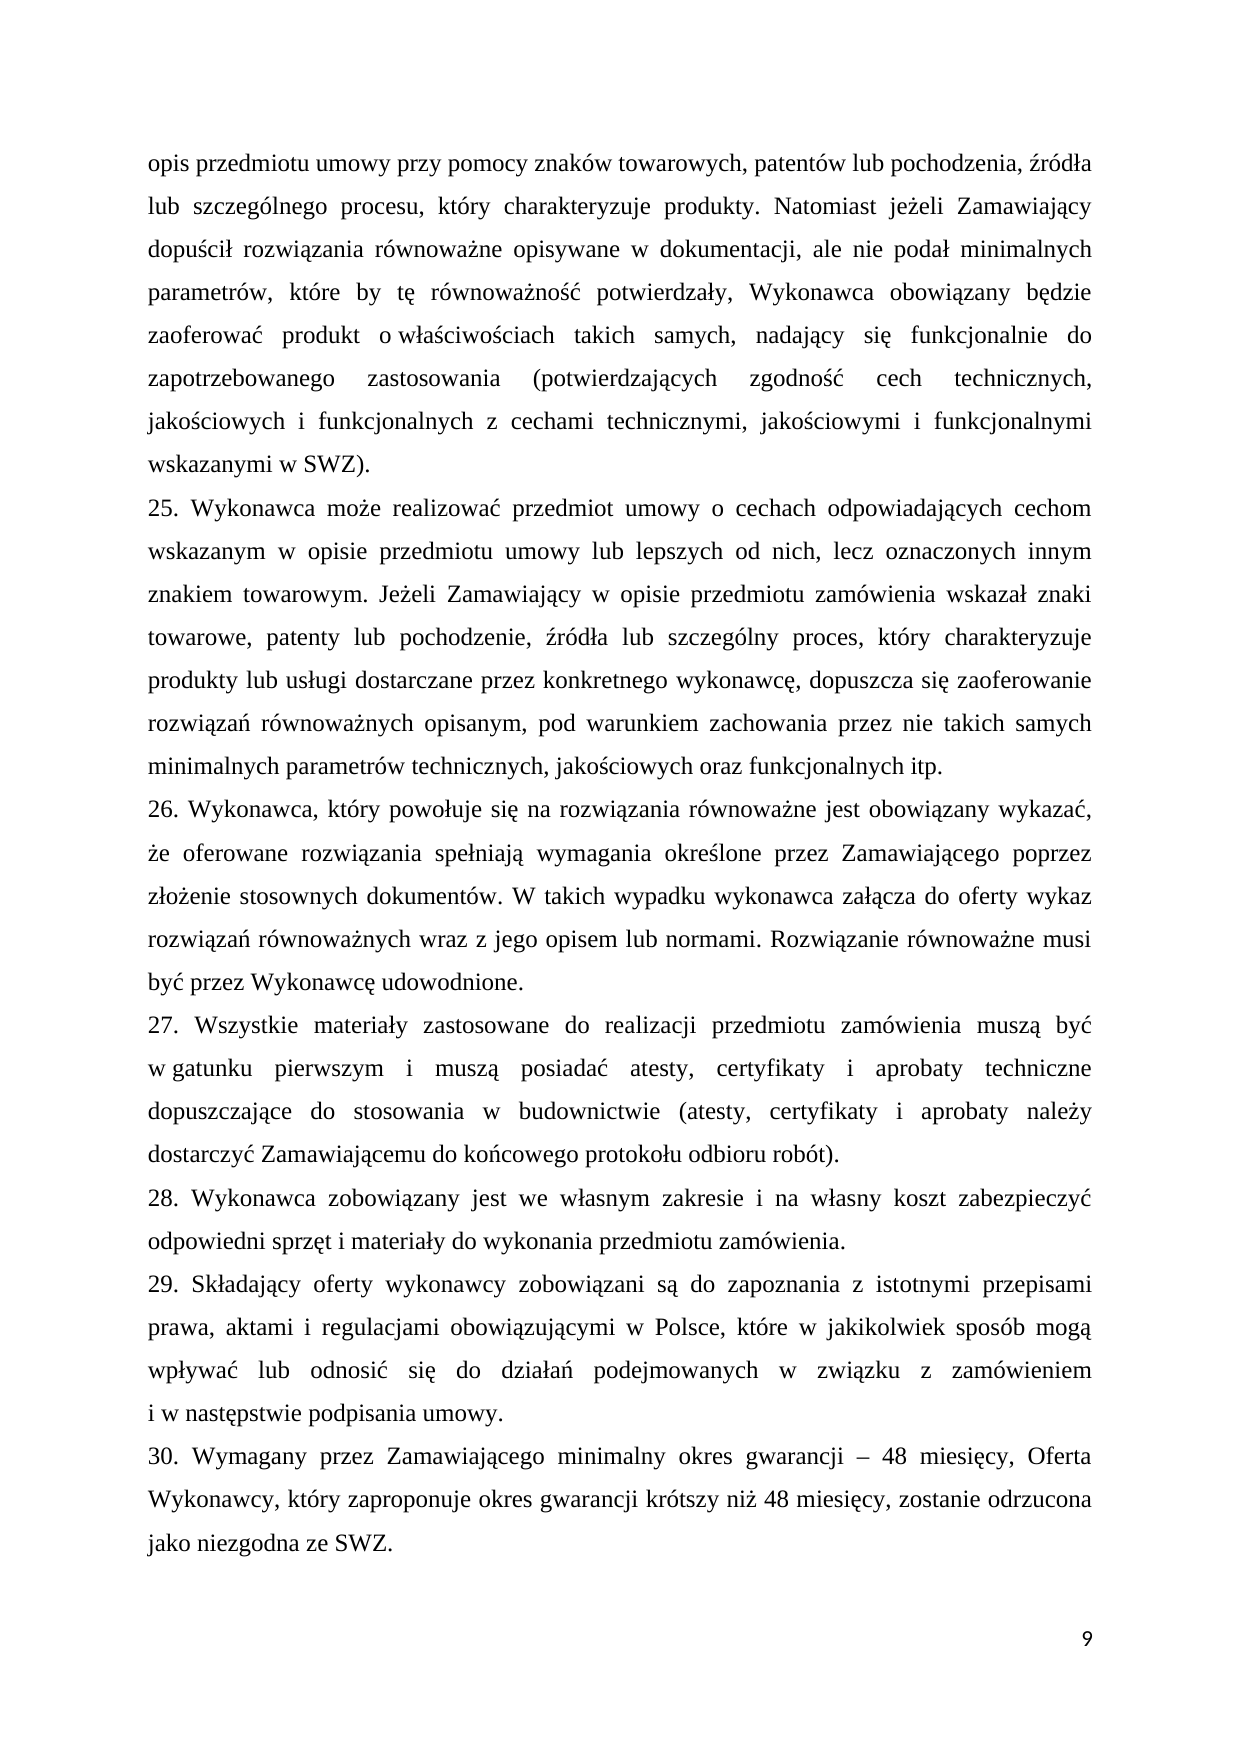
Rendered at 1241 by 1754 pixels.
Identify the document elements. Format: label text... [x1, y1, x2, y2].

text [148, 148, 1093, 478]
text 25. Wykonawca może realizować przedmiot umowy o cechach odpowiadających cechom wskazanym w opisie przedmiotu umowy lub lepszych od nich, lecz oznaczonych innym znakiem towarowym. Jeżeli Zamawiający w opisie przedmiotu zamówienia wskazał znaki towarowe, patenty lub pochodzenie, źródła lub szczególny proces, który charakteryzuje produkty lub usługi dostarczane przez konkretnego wykonawcę, dopuszcza się zaoferowanie rozwiązań równoważnych opisanym, pod warunkiem zachowania przez nie takich samych minimalnych parametrów technicznych, jakościowych oraz funkcjonalnych itp. [148, 493, 1093, 780]
text 28. Wykonawca zobowiązany jest we własnym zakresie i na własny koszt zabezpieczyć odpowiedni sprzęt i materiały do wykonania przedmiotu zamówienia. [148, 1183, 1093, 1254]
text 26. Wykonawca, który powołuje się na rozwiązania równoważne jest obowiązany wykazać, że oferowane rozwiązania spełniają wymagania określone przez Zamawiającego poprzez złożenie stosownych dokumentów. W takich wypadku wykonawca załącza do oferty wykaz rozwiązań równoważnych wraz z jego opisem lub normami. Rozwiązanie równoważne musi być przez Wykonawcę udowodnione. [148, 794, 1093, 996]
text 29. Składający oferty wykonawcy zobowiązani są do zapoznania z istotnymi przepisami prawa, aktami i regulacjami obowiązującymi w Polsce, które w jakikolwiek sposób mogą wpływać lub odnosić się do działań podejmowanych w związku z zamówieniem i w następstwie podpisania umowy. [148, 1269, 1093, 1427]
text 27. Wszystkie materiały zastosowane do realizacji przedmiotu zamówienia muszą być w gatunku pierwszym i muszą posiadać atesty, certyfikaty i aprobaty techniczne dopuszczające do stosowania w budownictwie (atesty, certyfikaty i aprobaty należy dostarczyć Zamawiającemu do końcowego protokołu odbioru robót). [148, 1010, 1093, 1168]
text 30. Wymagany przez Zamawiającego minimalny okres gwarancji – 48 miesięcy, Oferta Wykonawcy, który zaproponuje okres gwarancji krótszy niż 48 miesięcy, zostanie odrzucona jako niezgodna ze SWZ. [148, 1441, 1093, 1556]
